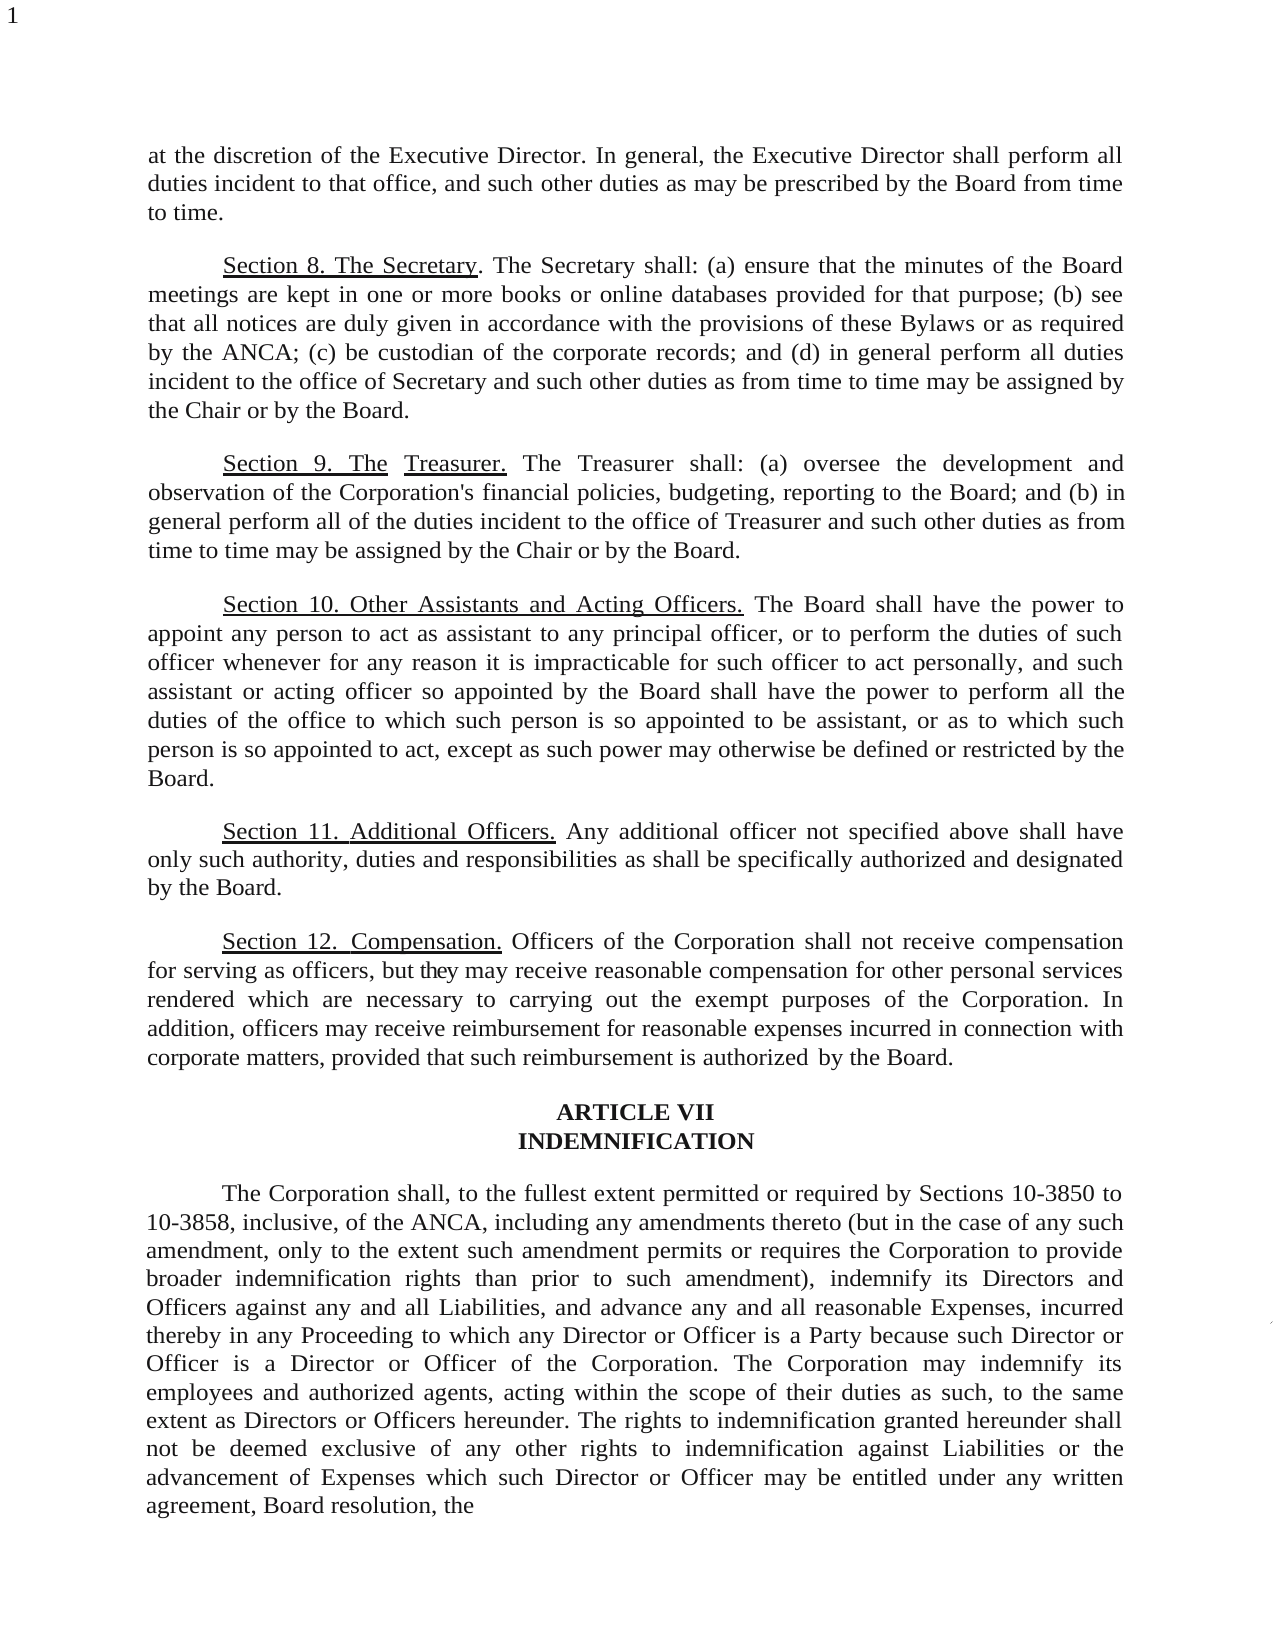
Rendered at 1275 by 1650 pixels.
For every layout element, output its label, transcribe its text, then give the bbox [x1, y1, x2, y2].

text Section 9. The Treasurer. The Treasurer shall: (a) oversee the development and observation of the Corporation's financial policies, budgeting, reporting to the Board; and (b) in general perform all of the duties incident to the office of Treasurer and such other duties as from time to time may be assigned by the Chair or by the Board. [148, 449, 1125, 563]
subtitle ARTICLE VII INDEMNIFICATION [514, 1098, 757, 1154]
text The Corporation shall, to the fullest extent permitted or required by Sections 10-3850 to 10-3858, inclusive, of the ANCA, including any amendments thereto (but in the case of any such amendment, only to the extent such amendment permits or requires the Corporation to provide broader indemnification rights than prior to such amendment), indemnify its Directors and Officers against any and all Liabilities, and advance any and all reasonable Expenses, incurred thereby in any Proceeding to which any Director or Officer is a Party because such Director or Officer is a Director or Officer of the Corporation. The Corporation may indemnify its employees and authorized agents, acting within the scope of their duties as such, to the same extent as Directors or Officers hereunder. The rights to indemnification granted hereunder shall not be deemed exclusive of any other rights to indemnification against Liabilities or the advancement of Expenses which such Director or Officer may be entitled under any written agreement, Board resolution, the [146, 1179, 1124, 1518]
text Section 8. The Secretary. The Secretary shall: (a) ensure that the minutes of the Board meetings are kept in one or more books or online databases provided for that purpose; (b) see that all notices are duly given in accordance with the provisions of these Bylaws or as required by the ANCA; (c) be custodian of the corporate records; and (d) in general perform all duties incident to the office of Secretary and such other duties as from time to time may be assigned by the Chair or by the Board. [148, 252, 1124, 424]
text Section 11. Additional Officers. Any additional officer not specified above shall have only such authority, duties and responsibilities as shall be specifically authorized and designated by the Board. [147, 817, 1124, 900]
text Section 12. Compensation. Officers of the Corporation shall not receive compensation for serving as officers, but they may receive reasonable compensation for other personal services rendered which are necessary to carrying out the exempt purposes of the Corporation. In addition, officers may receive reimbursement for reasonable expenses incurred in connection with corporate matters, provided that such reimbursement is authorized by the Board. [147, 927, 1124, 1071]
text at the discretion of the Executive Director. In general, the Executive Director shall perform all duties incident to that office, and such other duties as may be prescribed by the Board from time to time. [147, 141, 1124, 225]
text Section 10. Other Assistants and Acting Officers. The Board shall have the power to appoint any person to act as assistant to any principal officer, or to perform the duties of such officer whenever for any reason it is impracticable for such officer to act personally, and such assistant or acting officer so appointed by the Board shall have the power to perform all the duties of the office to which such person is so appointed to be assistant, or as to which such person is so appointed to act, except as such power may otherwise be defined or restricted by the Board. [147, 590, 1125, 791]
